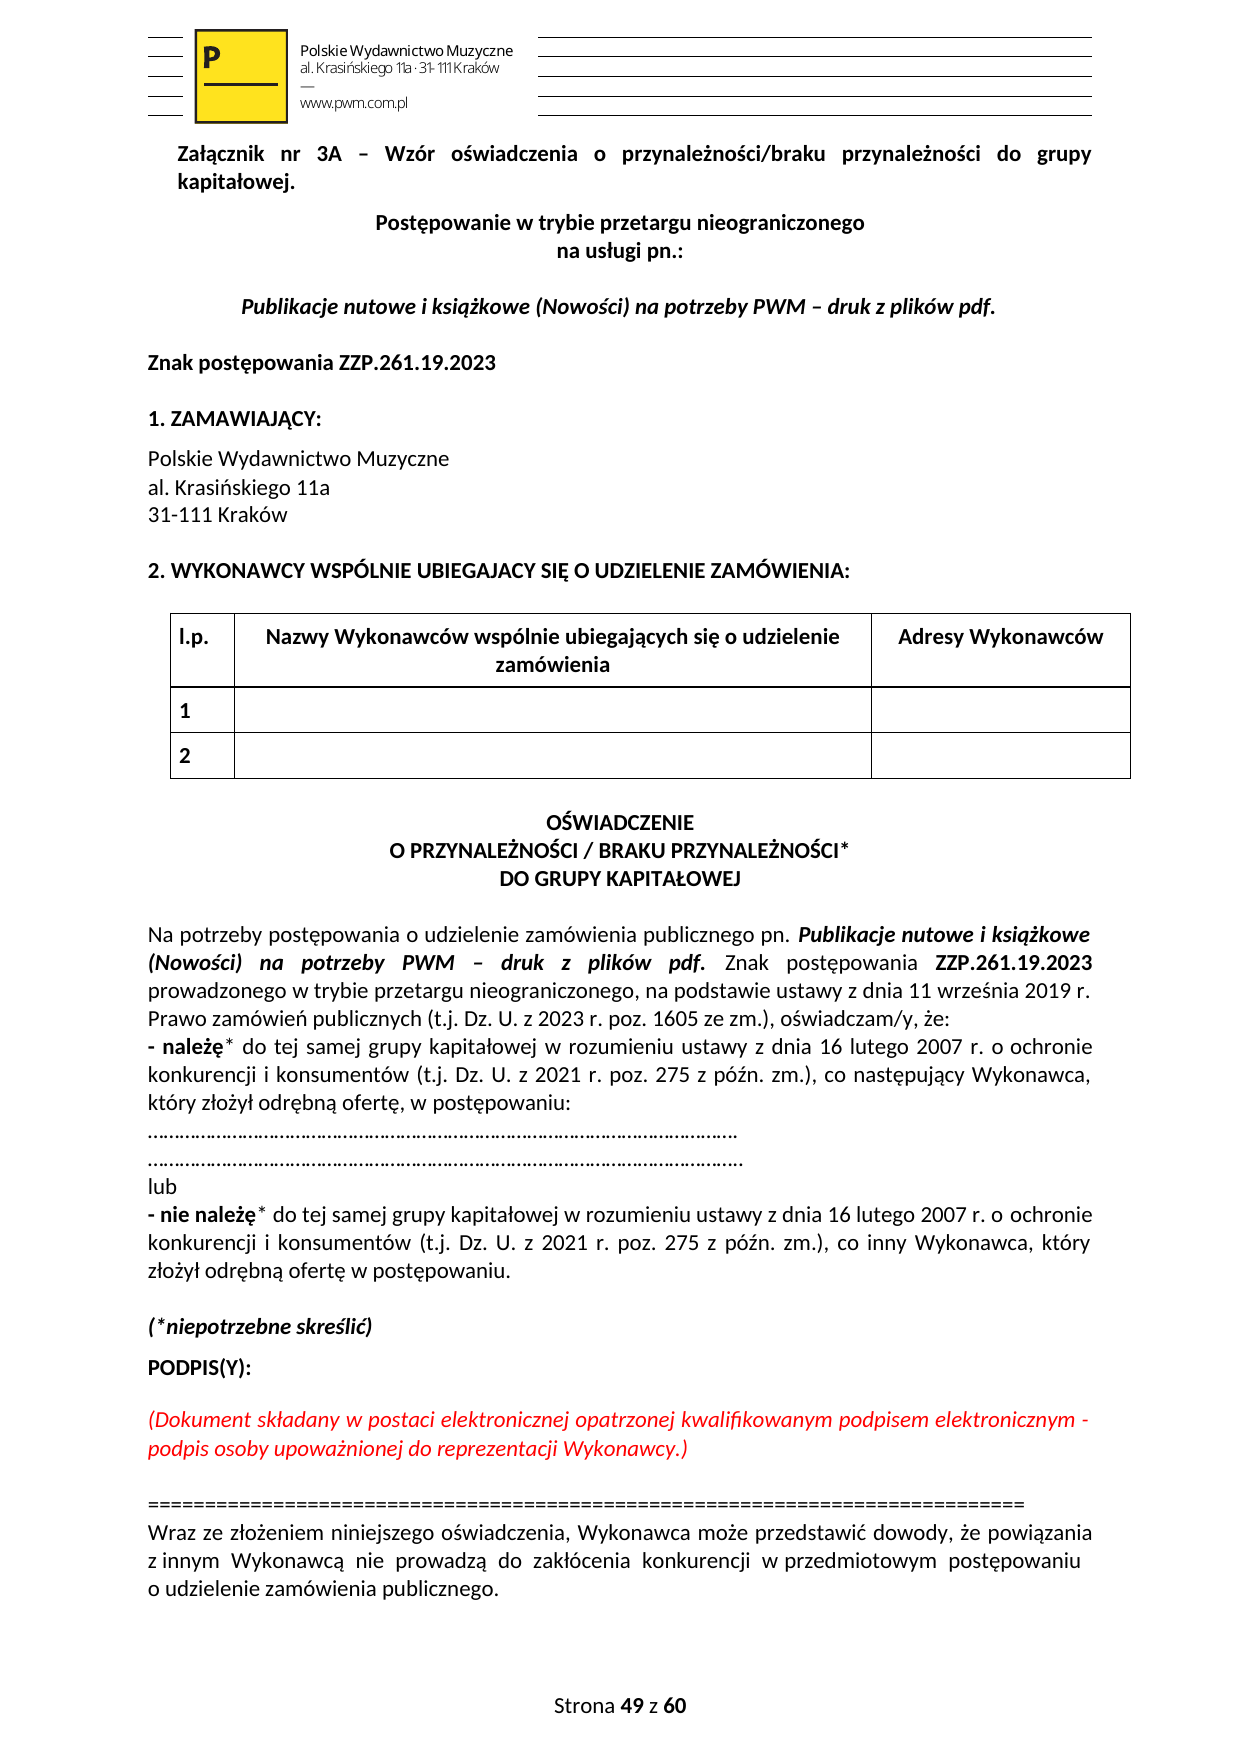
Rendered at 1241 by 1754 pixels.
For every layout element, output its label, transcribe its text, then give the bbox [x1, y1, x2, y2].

table_cell [872, 688, 1130, 732]
table_cell 2 [171, 733, 234, 778]
text Postępowanie w trybie przetargu nieograniczonego [148, 208, 1093, 236]
text (Dokument składany w postaci elektronicznej opatrzonej kwalifikowanym podpisem elektronicznym - podpis osoby upoważnionej do reprezentacji Wykonawcy.) [148, 1406, 1093, 1462]
text Wraz ze złożeniem niniejszego oświadczenia, Wykonawca może przedstawić dowody, że powiązania z innym Wykonawcą nie prowadzą do zakłócenia konkurencji w przedmiotowym postępowaniu o udzielenie zamówienia publicznego. [148, 1518, 1093, 1602]
text na usługi pn.: [148, 236, 1093, 264]
text Polskie Wydawnictwo Muzyczne [148, 444, 1093, 473]
text PODPIS(Y): [148, 1353, 1093, 1381]
subtitle Załącznik nr 3A – Wzór oświadczenia o przynależności/braku przynależności do grupy kapitałowej. [177, 139, 1093, 195]
text - nie należę* do tej samej grupy kapitałowej w rozumieniu ustawy z dnia 16 lutego 2007 r. o ochronie konkurencji i konsumentów (t.j. Dz. U. z 2021 r. poz. 275 z późn. zm.), co inny Wykonawca, który złożył odrębną ofertę w postępowaniu. [148, 1200, 1093, 1284]
text O PRZYNALEŻNOŚCI / BRAKU PRZYNALEŻNOŚCI* [148, 836, 1093, 864]
text - należę* do tej samej grupy kapitałowej w rozumieniu ustawy z dnia 16 lutego 2007 r. o ochronie konkurencji i konsumentów (t.j. Dz. U. z 2021 r. poz. 275 z późn. zm.), co następujący Wykonawca, który złożył odrębną ofertę, w postępowaniu: [148, 1032, 1093, 1116]
text Publikacje nutowe i książkowe (Nowości) na potrzeby PWM – druk z plików pdf. [148, 292, 1093, 320]
table_header Nazwy Wykonawców wspólnie ubiegających się o udzielenie zamówienia [235, 614, 871, 686]
text lub [148, 1172, 1093, 1200]
text OŚWIADCZENIE [148, 808, 1093, 836]
table_cell [235, 733, 871, 778]
text (*niepotrzebne skreślić) [148, 1312, 1093, 1340]
table_cell [872, 733, 1130, 778]
text 1. ZAMAWIAJĄCY: [148, 404, 1093, 432]
text al. Krasińskiego 11a [148, 473, 1093, 501]
text ============================================================================= [148, 1490, 1093, 1518]
text Znak postępowania ZZP.261.19.2023 [148, 348, 1093, 376]
table_header Adresy Wykonawców [872, 614, 1130, 686]
table_cell [235, 688, 871, 732]
text ………………………………………………………………………………………………….. [148, 1144, 1093, 1172]
text 31-111 Kraków [148, 501, 1093, 529]
text …………………………………………………………………………………………………. [148, 1116, 1093, 1144]
table_cell 1 [171, 688, 234, 732]
text DO GRUPY KAPITAŁOWEJ [148, 864, 1093, 892]
text Na potrzeby postępowania o udzielenie zamówienia publicznego pn. Publikacje nutowe i książkowe (Nowości) na potrzeby PWM – druk z plików pdf. Znak postępowania ZZP.261.19.2023 prowadzonego w trybie przetargu nieograniczonego, na podstawie ustawy z dnia 11 września 2019 r. Prawo zamówień publicznych (t.j. Dz. U. z 2023 r. poz. 1605 ze zm.), oświadczam/y, że: [148, 920, 1093, 1032]
table_header l.p. [171, 614, 234, 686]
text 2. WYKONAWCY WSPÓLNIE UBIEGAJACY SIĘ O UDZIELENIE ZAMÓWIENIA: [148, 557, 1093, 585]
